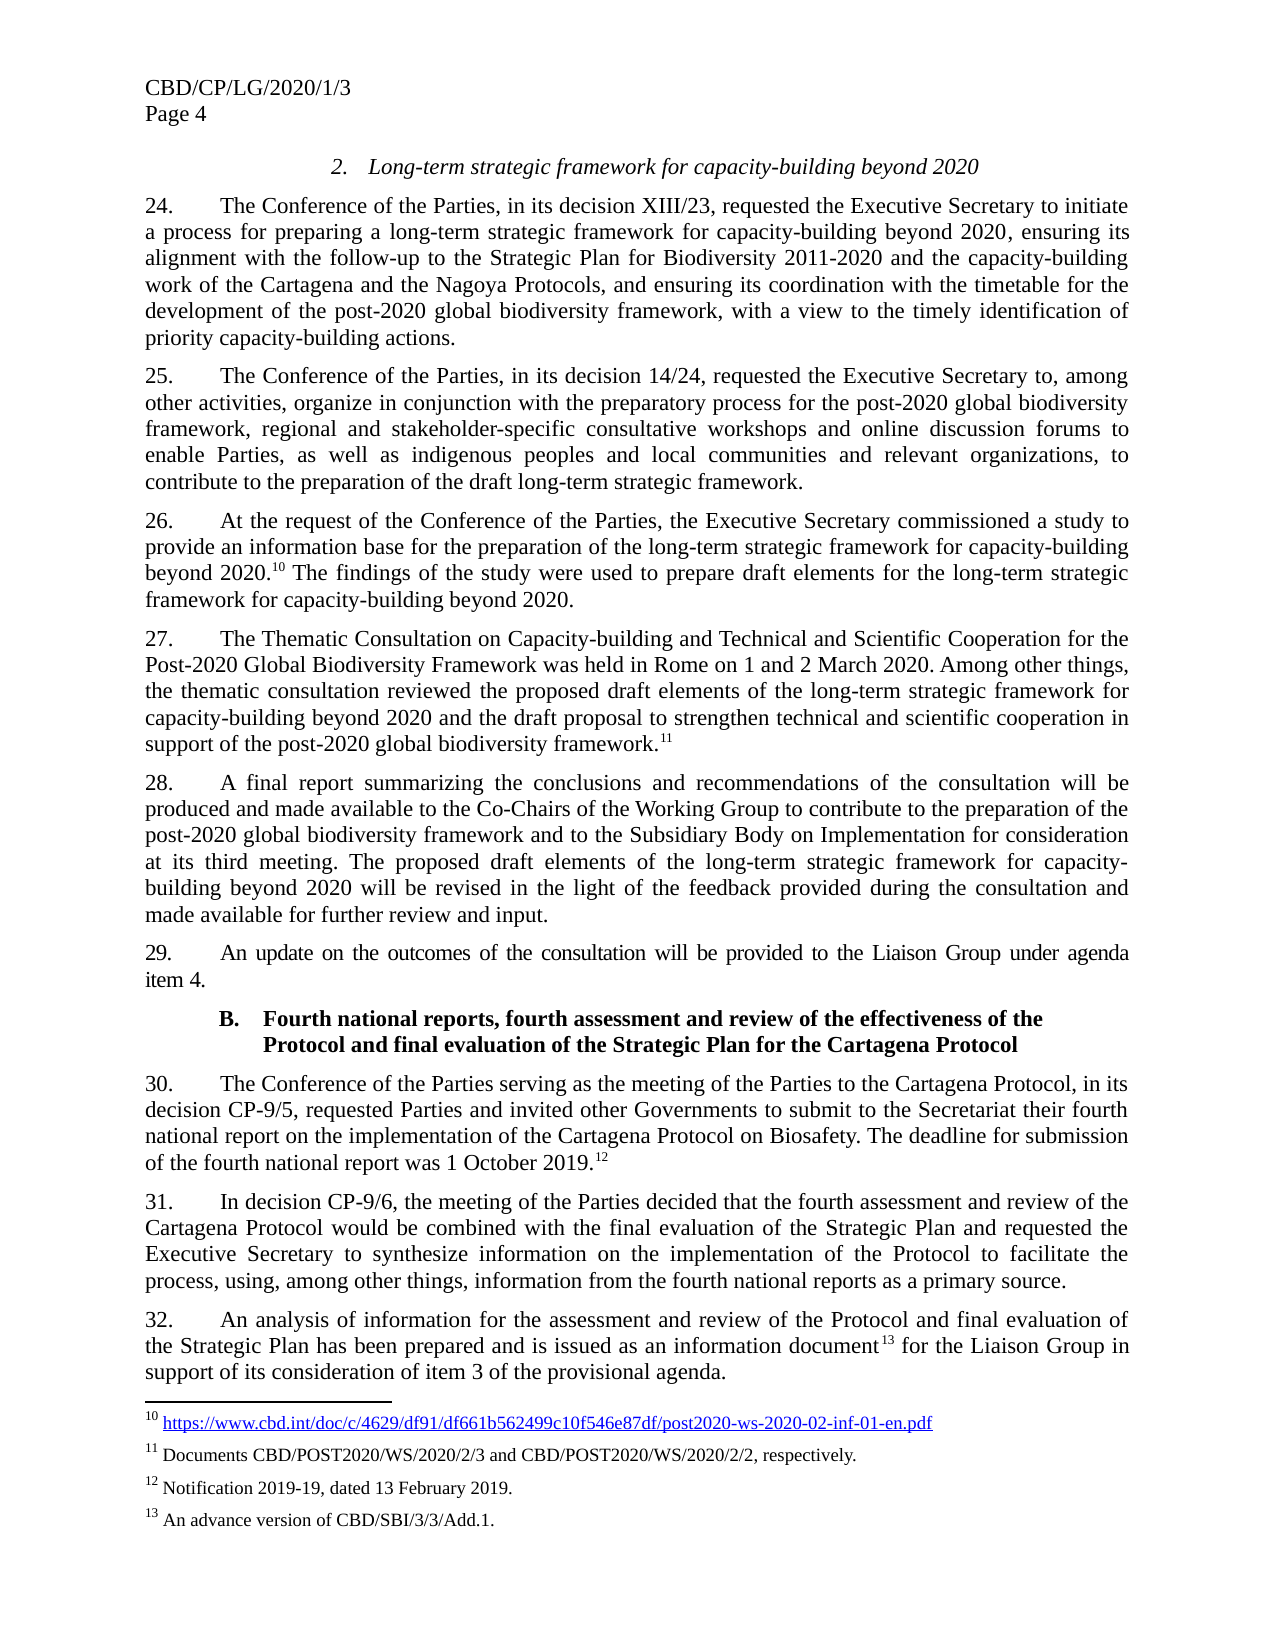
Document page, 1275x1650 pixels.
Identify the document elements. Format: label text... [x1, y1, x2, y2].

list The Conference of the Parties, in its decision 14/24, requested the Executive Secretary to, among other activities, organize in conjunction with the preparatory process for the post-2020 global biodiversity framework, regional and stakeholder-specific consultative workshops and online discussion forums to enable Parties, as well as indigenous peoples and local communities and relevant organizations, to contribute to the preparation of the draft long-term strategic framework. [145, 362, 1130, 494]
list The Conference of the Parties serving as the meeting of the Parties to the Cartagena Protocol, in its decision CP-9/5, requested Parties and invited other Governments to submit to the Secretariat their fourth national report on the implementation of the Cartagena Protocol on Biosafety. The deadline for submission of the fourth national report was 1 October 2019. [145, 1070, 1130, 1175]
list An update on the outcomes of the consultation will be provided to the Liaison Group under agenda item 4. [145, 939, 1130, 992]
list A final report summarizing the conclusions and recommendations of the consultation will be produced and made available to the Co-Chairs of the Working Group to contribute to the preparation of the post-2020 global biodiversity framework and to the Subsidiary Body on Implementation for consideration at its third meeting. The proposed draft elements of the long-term strategic framework for capacity-building beyond 2020 will be revised in the light of the feedback provided during the consultation and made available for further review and input. [145, 769, 1130, 927]
list An analysis of information for the assessment and review of the Protocol and final evaluation of the Strategic Plan has been prepared and is issued as an information document for the Liaison Group in support of its consideration of item 3 of the provisional agenda. [145, 1306, 1130, 1385]
subtitle Long-term strategic framework for capacity-building beyond 2020 [182, 153, 1130, 179]
list At the request of the Conference of the Parties, the Executive Secretary commissioned a study to provide an information base for the preparation of the long-term strategic framework for capacity-building beyond 2020. The findings of the study were used to prepare draft elements for the long-term strategic framework for capacity-building beyond 2020. [145, 507, 1130, 612]
subtitle Fourth national reports, fourth assessment and review of the effectiveness of the Protocol and final evaluation of the Strategic Plan for the Cartagena Protocol [218, 1005, 1130, 1057]
list In decision CP-9/6, the meeting of the Parties decided that the fourth assessment and review of the Cartagena Protocol would be combined with the final evaluation of the Strategic Plan and requested the Executive Secretary to synthesize information on the implementation of the Protocol to facilitate the process, using, among other things, information from the fourth national reports as a primary source. [145, 1188, 1130, 1293]
list The Thematic Consultation on Capacity-building and Technical and Scientific Cooperation for the Post-2020 Global Biodiversity Framework was held in Rome on 1 and 2 March 2020. Among other things, the thematic consultation reviewed the proposed draft elements of the long-term strategic framework for capacity-building beyond 2020 and the draft proposal to strengthen technical and scientific cooperation in support of the post-2020 global biodiversity framework. [145, 624, 1130, 756]
list The Conference of the Parties, in its decision XIII/23, requested the Executive Secretary to initiate a process for preparing a long-term strategic framework for capacity-building beyond 2020, ensuring its alignment with the follow-up to the Strategic Plan for Biodiversity 2011-2020 and the capacity-building work of the Cartagena and the Nagoya Protocols, and ensuring its coordination with the timetable for the development of the post-2020 global biodiversity framework, with a view to the timely identification of priority capacity-building actions. [145, 192, 1130, 350]
